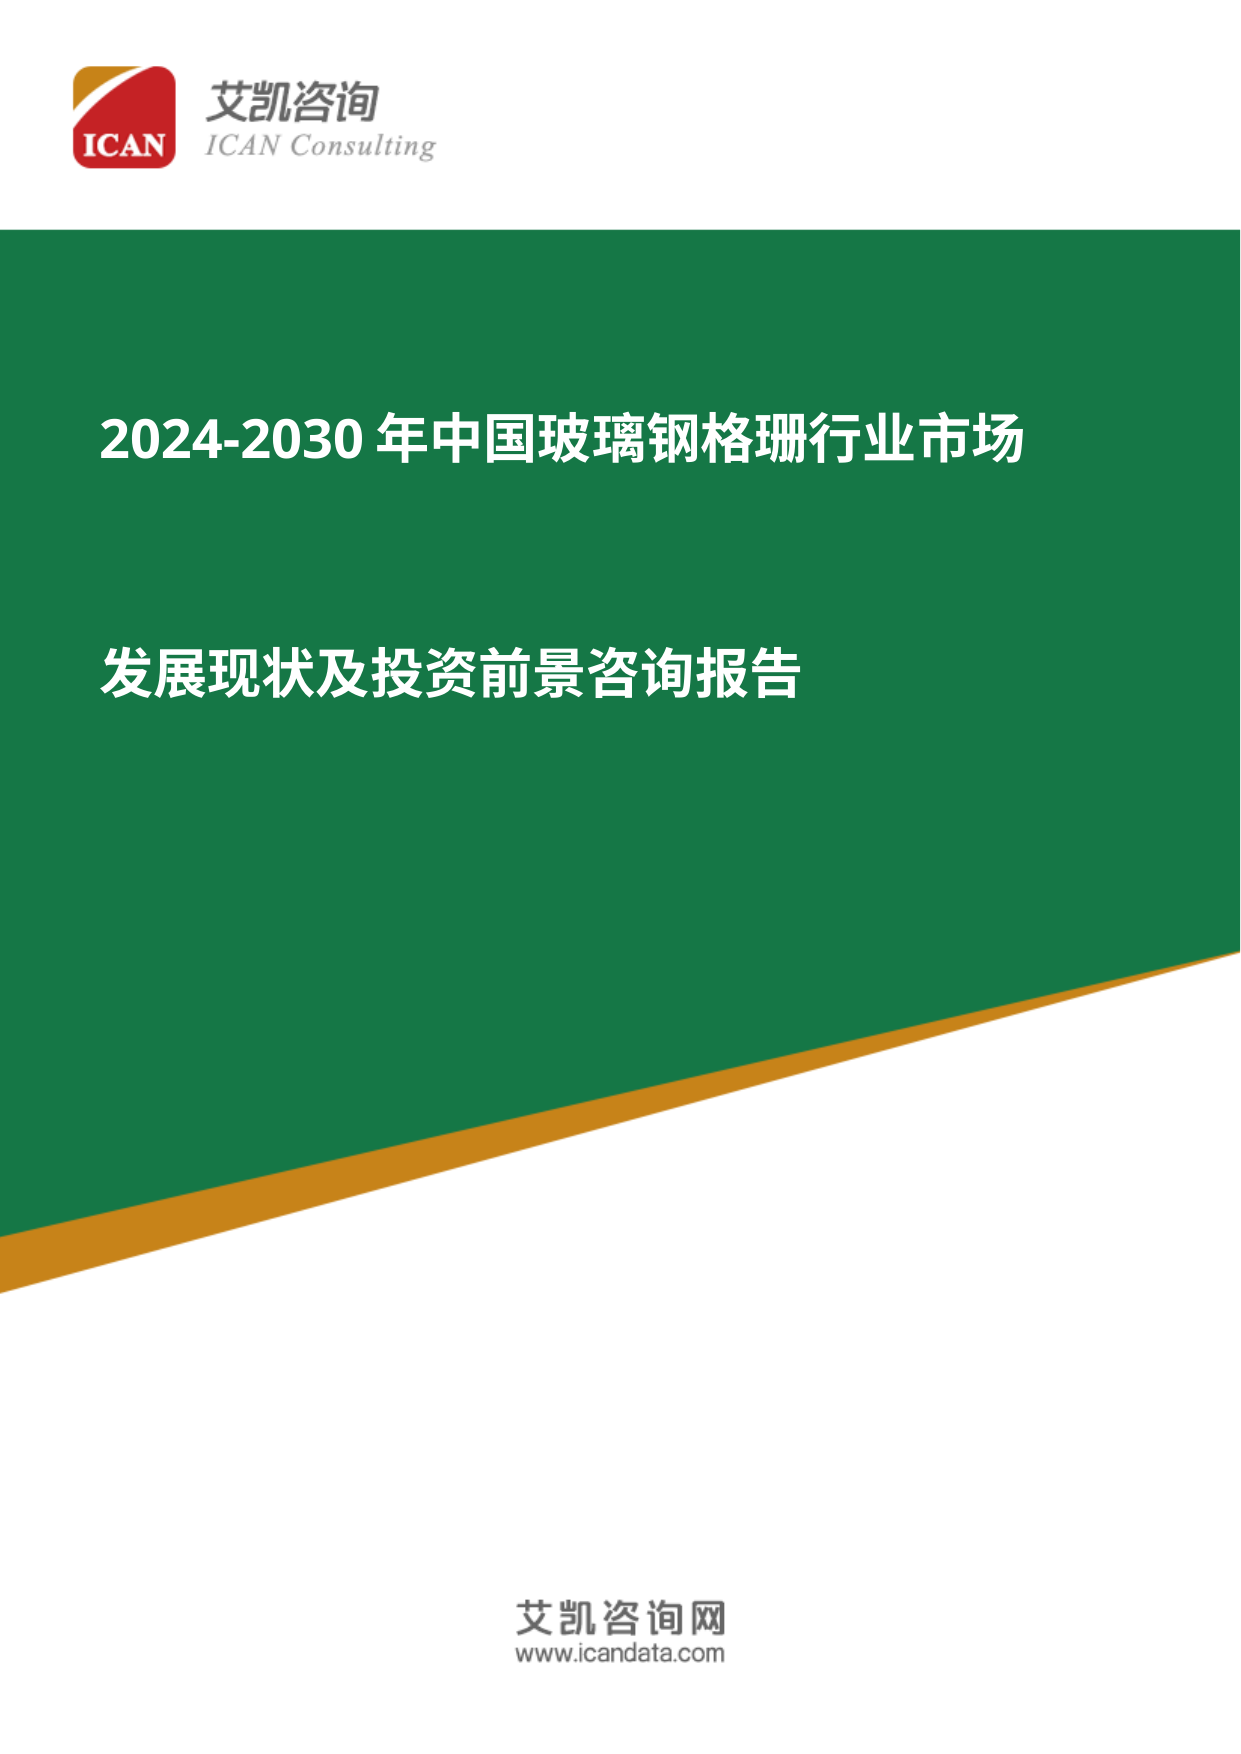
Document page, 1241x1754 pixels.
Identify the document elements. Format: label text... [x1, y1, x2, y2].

picture [0, 5, 1241, 1754]
subtitle 2024-2030年中国玻璃钢格珊行业市场发展现状及投资前景咨询报告 [99, 386, 1053, 718]
